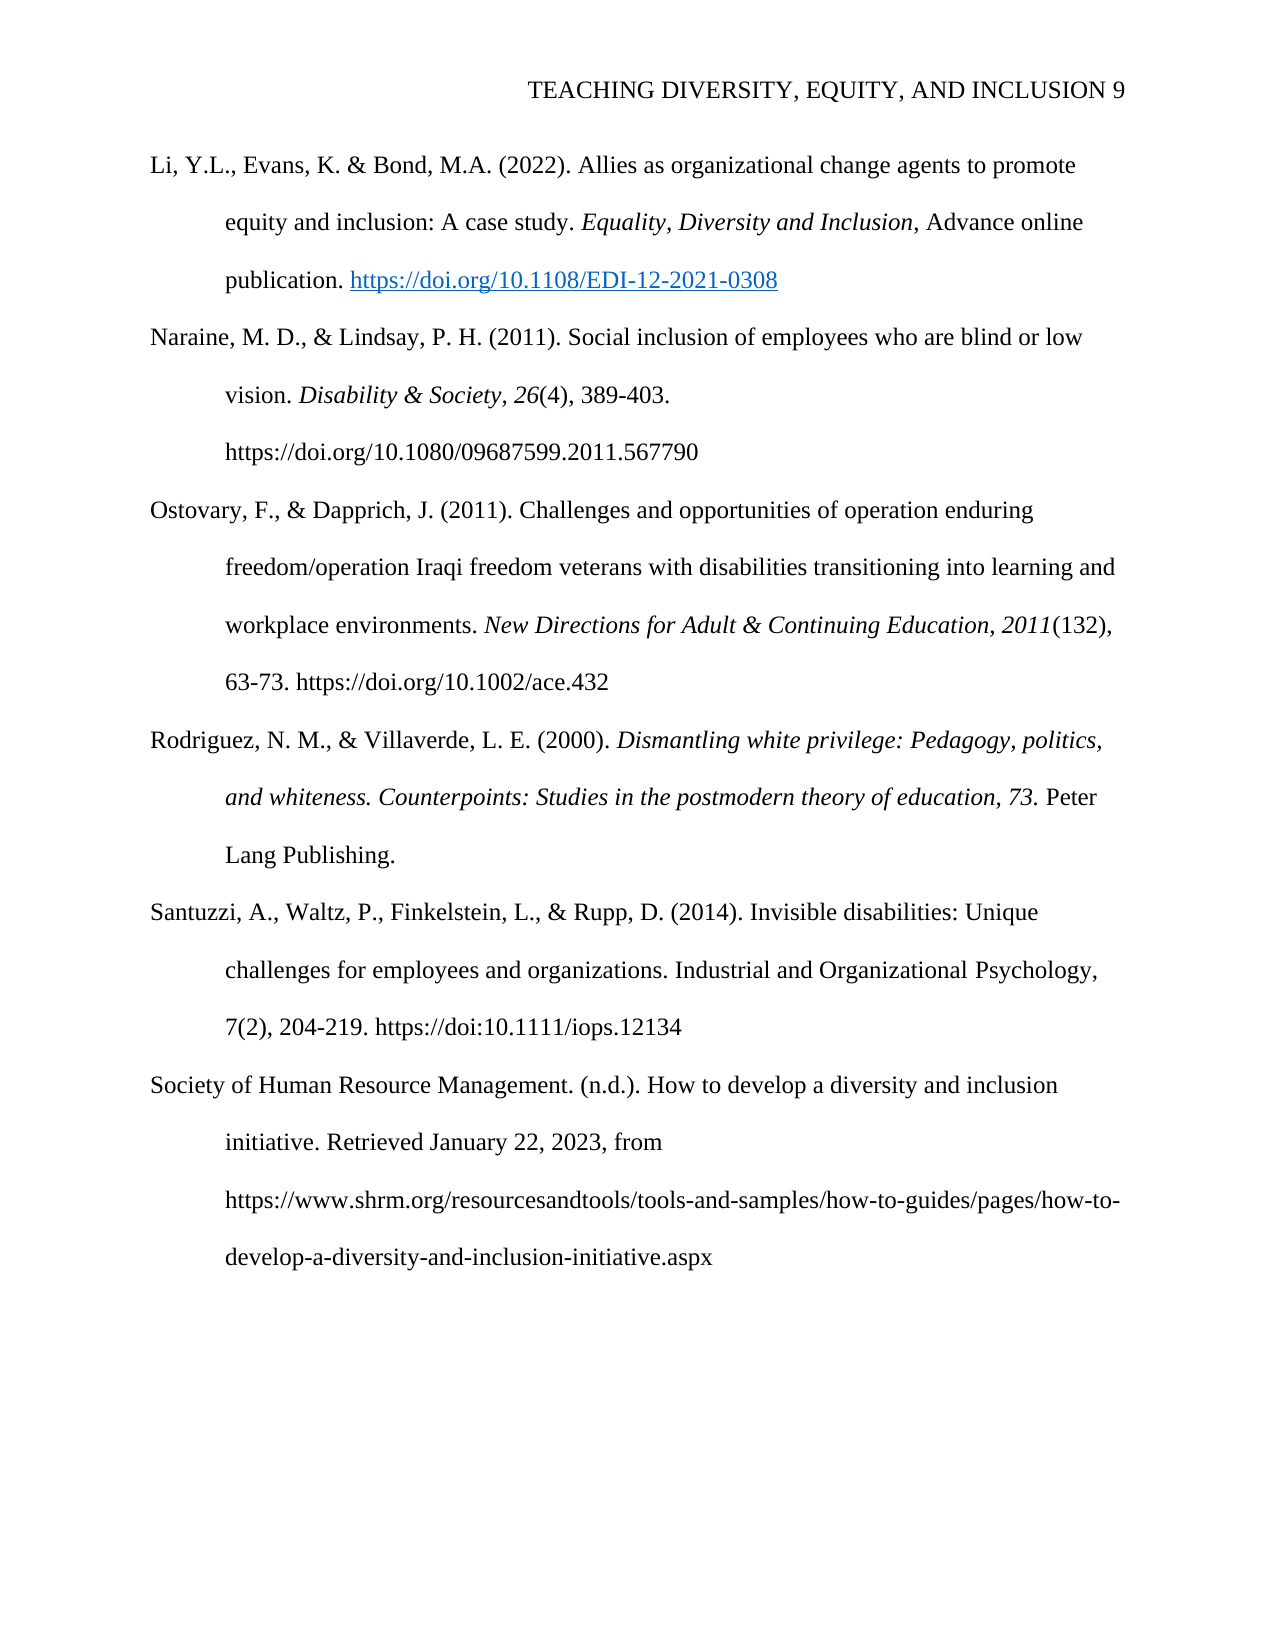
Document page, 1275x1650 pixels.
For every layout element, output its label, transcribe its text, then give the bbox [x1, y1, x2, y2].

text Ostovary, F., & Dapprich, J. (2011). Challenges and opportunities of operation enduring freedom/operation Iraqi freedom veterans with disabilities transitioning into learning and workplace environments. New Directions for Adult & Continuing Education, 2011(132), 63-73. https://doi.org/10.1002/ace.432 [150, 495, 1125, 696]
text Naraine, M. D., & Lindsay, P. H. (2011). Social inclusion of employees who are blind or low vision. Disability & Society, 26(4), 389-403. https://doi.org/10.1080/09687599.2011.567790 [150, 322, 1125, 466]
text Santuzzi, A., Waltz, P., Finkelstein, L., & Rupp, D. (2014). Invisible disabilities: Unique challenges for employees and organizations. Industrial and Organizational Psychology, 7(2), 204-219. https://doi:10.1111/iops.12134 [150, 897, 1125, 1041]
text Society of Human Resource Management. (n.d.). How to develop a diversity and inclusion initiative. Retrieved January 22, 2023, from https://www.shrm.org/resourcesandtools/tools-and-samples/how-to-guides/pages/how-to-develop-a-diversity-and-inclusion-initiative.aspx [150, 1070, 1125, 1271]
text Rodriguez, N. M., & Villaverde, L. E. (2000). Dismantling white privilege: Pedagogy, politics, and whiteness. Counterpoints: Studies in the postmodern theory of education, 73. Peter Lang Publishing. [150, 725, 1125, 869]
text Li, Y.L., Evans, K. & Bond, M.A. (2022). Allies as organizational change agents to promote equity and inclusion: A case study. Equality, Diversity and Inclusion, Advance online publication. https://doi.org/10.1108/EDI-12-2021-0308 [150, 150, 1125, 294]
